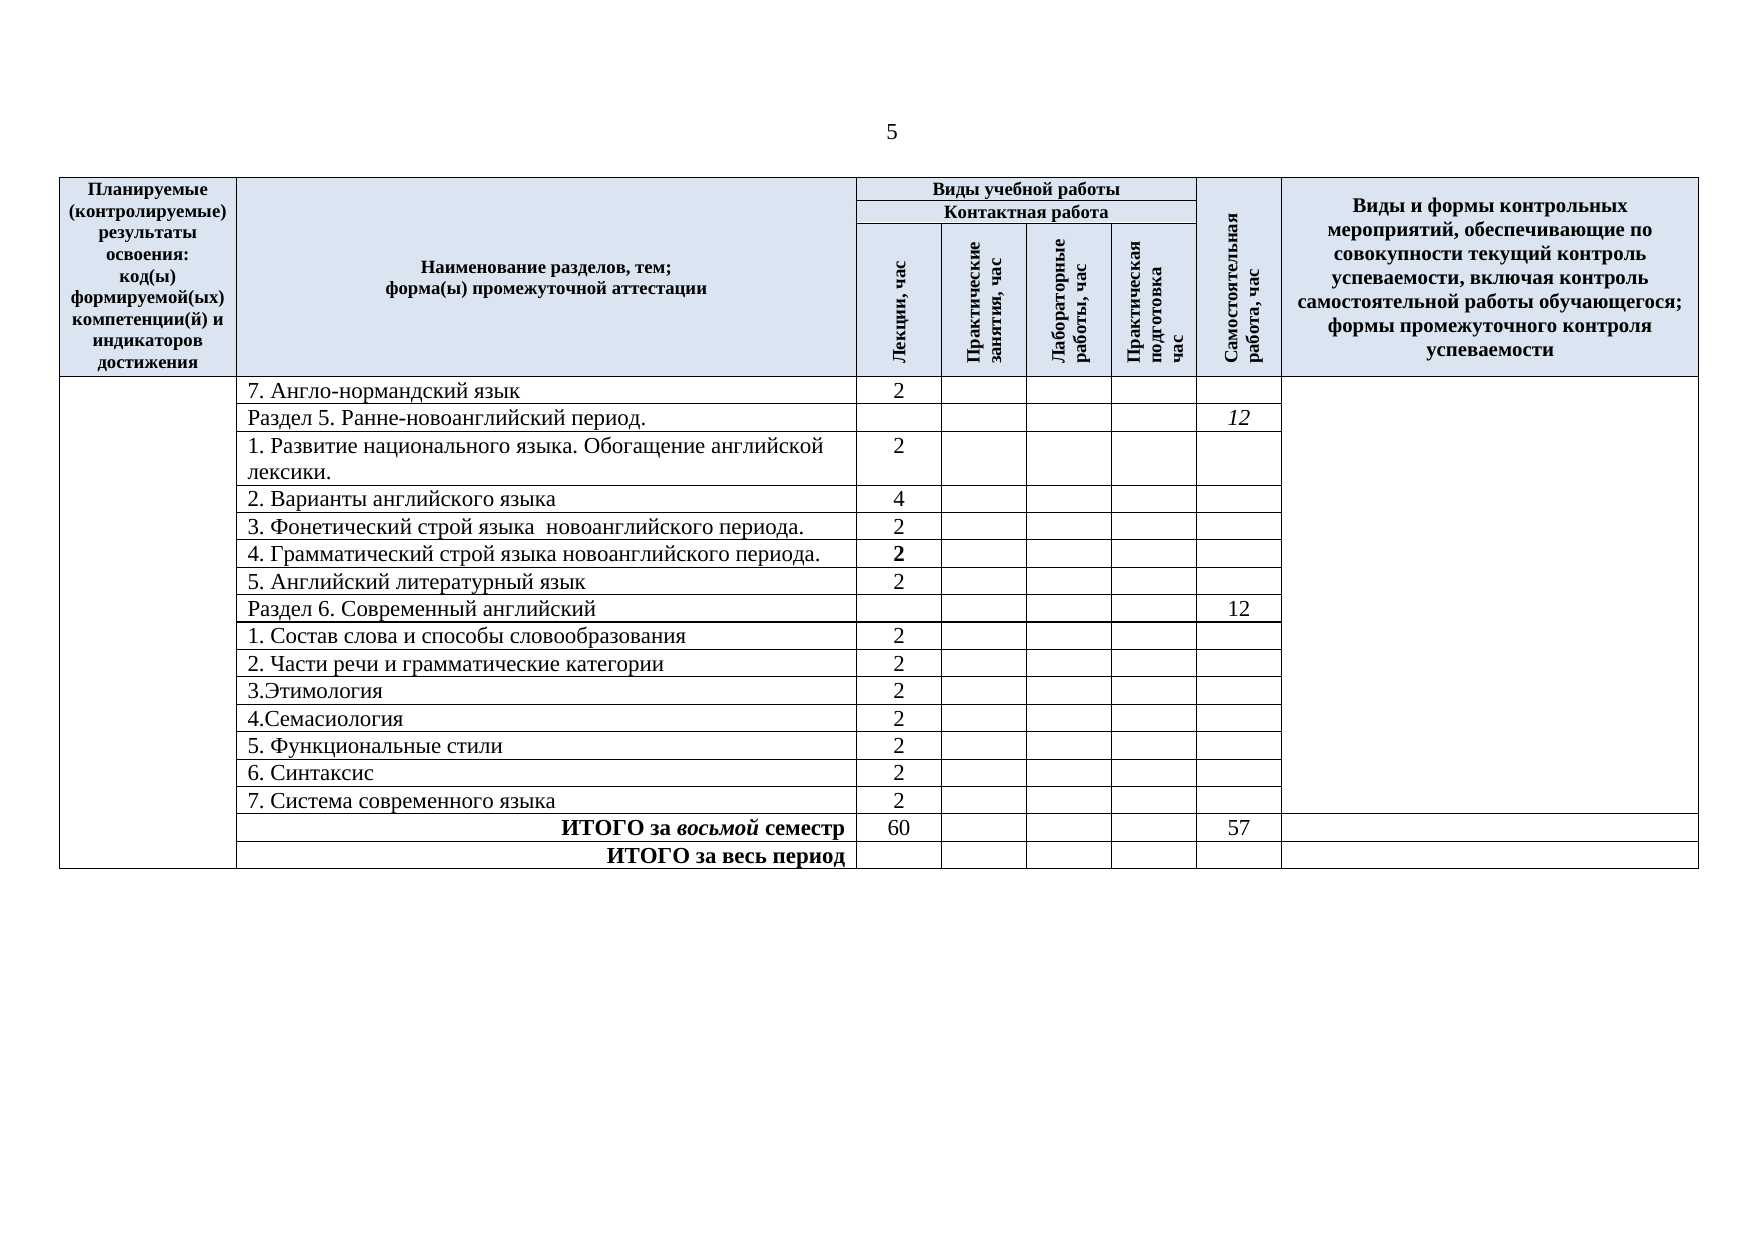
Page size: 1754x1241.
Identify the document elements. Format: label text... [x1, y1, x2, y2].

table_cell 2 [857, 677, 941, 704]
table_cell [942, 486, 1026, 512]
table_cell [1027, 568, 1111, 594]
table_cell [1197, 842, 1281, 868]
table_cell 2 [857, 705, 941, 731]
table_cell 7. Англо-нормандский язык [237, 377, 856, 403]
table_cell Практические занятия, час [942, 224, 1026, 376]
table_cell Лекции, час [857, 224, 941, 376]
table_cell [942, 623, 1026, 649]
table_cell [1197, 486, 1281, 512]
table_cell [1197, 732, 1281, 758]
table_cell [1027, 513, 1111, 539]
table_cell [942, 705, 1026, 731]
table_cell [1112, 732, 1196, 758]
table_cell [1112, 513, 1196, 539]
table_cell [1027, 432, 1111, 484]
table_cell 2 [857, 513, 941, 539]
table_cell [1112, 705, 1196, 731]
table_cell [1112, 623, 1196, 649]
table_cell 3.Этимология [237, 677, 856, 704]
table_cell 2 [857, 650, 941, 676]
table_cell [857, 595, 941, 621]
table_cell 12 [1197, 595, 1281, 621]
table_cell 2 [857, 540, 941, 567]
table_header Виды и формы контрольных мероприятий, обеспечивающие по совокупности текущий контроль успеваемости, включая контроль самостоятельной работы обучающегося; формы промежуточного контроля успеваемости [1282, 178, 1698, 376]
table_cell [1112, 814, 1196, 841]
table_cell 2 [857, 623, 941, 649]
table_cell 2 [857, 568, 941, 594]
table_cell 57 [1197, 814, 1281, 841]
table_cell 2. Части речи и грамматические категории [237, 650, 856, 676]
table_cell [1197, 705, 1281, 731]
table_cell [1197, 677, 1281, 704]
table_cell [1282, 814, 1698, 841]
table_header Самостоятельная работа, час [1197, 178, 1281, 376]
table_cell [1197, 513, 1281, 539]
table_cell 2 [857, 760, 941, 786]
table_cell [942, 513, 1026, 539]
table_cell [857, 404, 941, 431]
table_cell [1027, 705, 1111, 731]
table_cell [1027, 595, 1111, 621]
table_cell 4.Семасиология [237, 705, 856, 731]
table_cell 2 [857, 432, 941, 484]
table_cell [1197, 568, 1281, 594]
table_cell [1282, 842, 1698, 868]
table_cell [1027, 677, 1111, 704]
table_cell 4 [857, 486, 941, 512]
table_cell [857, 842, 941, 868]
table_cell 4. Грамматический строй языка новоанглийского периода. [237, 540, 856, 567]
table_cell [1027, 787, 1111, 813]
table_cell [942, 842, 1026, 868]
table_cell 7. Система современного языка [237, 787, 856, 813]
table_cell [1112, 595, 1196, 621]
table_cell [942, 787, 1026, 813]
table_cell Лабораторные работы, час [1027, 224, 1111, 376]
table_cell [1197, 377, 1281, 403]
table_cell [942, 677, 1026, 704]
table_cell [1112, 540, 1196, 567]
table_cell [942, 404, 1026, 431]
table_cell [942, 540, 1026, 567]
table_cell 1. Развитие национального языка. Обогащение английской лексики. [237, 432, 856, 484]
table_cell 12 [1197, 404, 1281, 431]
table_cell 2 [857, 787, 941, 813]
table_cell [1197, 432, 1281, 484]
table_cell [1112, 677, 1196, 704]
table_cell [1027, 732, 1111, 758]
table_cell 1. Состав слова и способы словообразования [237, 623, 856, 649]
table_cell [1027, 486, 1111, 512]
table_cell [942, 650, 1026, 676]
table_cell 6. Синтаксис [237, 760, 856, 786]
table_cell Практическая подготовка час [1112, 224, 1196, 376]
table_cell [942, 760, 1026, 786]
table_cell [942, 568, 1026, 594]
table_cell ИТОГО за весь период [237, 842, 856, 868]
table_cell [1027, 760, 1111, 786]
table_cell [1112, 650, 1196, 676]
table_cell [1112, 760, 1196, 786]
table_cell 2 [857, 377, 941, 403]
table_cell 60 [857, 814, 941, 841]
table_cell [1112, 568, 1196, 594]
table_cell [1197, 787, 1281, 813]
table_cell [1027, 404, 1111, 431]
table_cell [1112, 842, 1196, 868]
table_cell [1027, 842, 1111, 868]
table_cell [942, 595, 1026, 621]
table_cell [1112, 486, 1196, 512]
table_cell [1027, 650, 1111, 676]
table_cell [1197, 650, 1281, 676]
table_cell [942, 814, 1026, 841]
table_cell [1112, 787, 1196, 813]
table_cell 2. Варианты английского языка [237, 486, 856, 512]
table_cell 2 [857, 732, 941, 758]
table_cell 5. Английский литературный язык [237, 568, 856, 594]
table_cell 3. Фонетический строй языка новоанглийского периода. [237, 513, 856, 539]
table_cell [1197, 760, 1281, 786]
table_cell [1027, 540, 1111, 567]
table_cell [1027, 623, 1111, 649]
table_cell [1027, 377, 1111, 403]
table_cell ИТОГО за восьмой семестр [237, 814, 856, 841]
table_cell [942, 377, 1026, 403]
table_header Планируемые (контролируемые) результаты освоения: код(ы) формируемой(ых) компетенции(й) и индикаторов достижения компетенций [60, 178, 236, 376]
table_cell Раздел 6. Современный английский [237, 595, 856, 621]
table_cell [1027, 814, 1111, 841]
table_cell [1112, 377, 1196, 403]
table_cell [1197, 623, 1281, 649]
table_cell [1112, 404, 1196, 431]
table_cell [1197, 540, 1281, 567]
table_header Виды учебной работы [857, 178, 1196, 200]
table_cell 5. Функциональные стили [237, 732, 856, 758]
table_cell Контактная работа [857, 201, 1196, 222]
table_cell [942, 732, 1026, 758]
table_cell Раздел 5. Ранне-новоанглийский период. [237, 404, 856, 431]
table_cell [942, 432, 1026, 484]
table_cell [1112, 432, 1196, 484]
table_header Наименование разделов, тем; форма(ы) промежуточной аттестации [237, 178, 856, 376]
